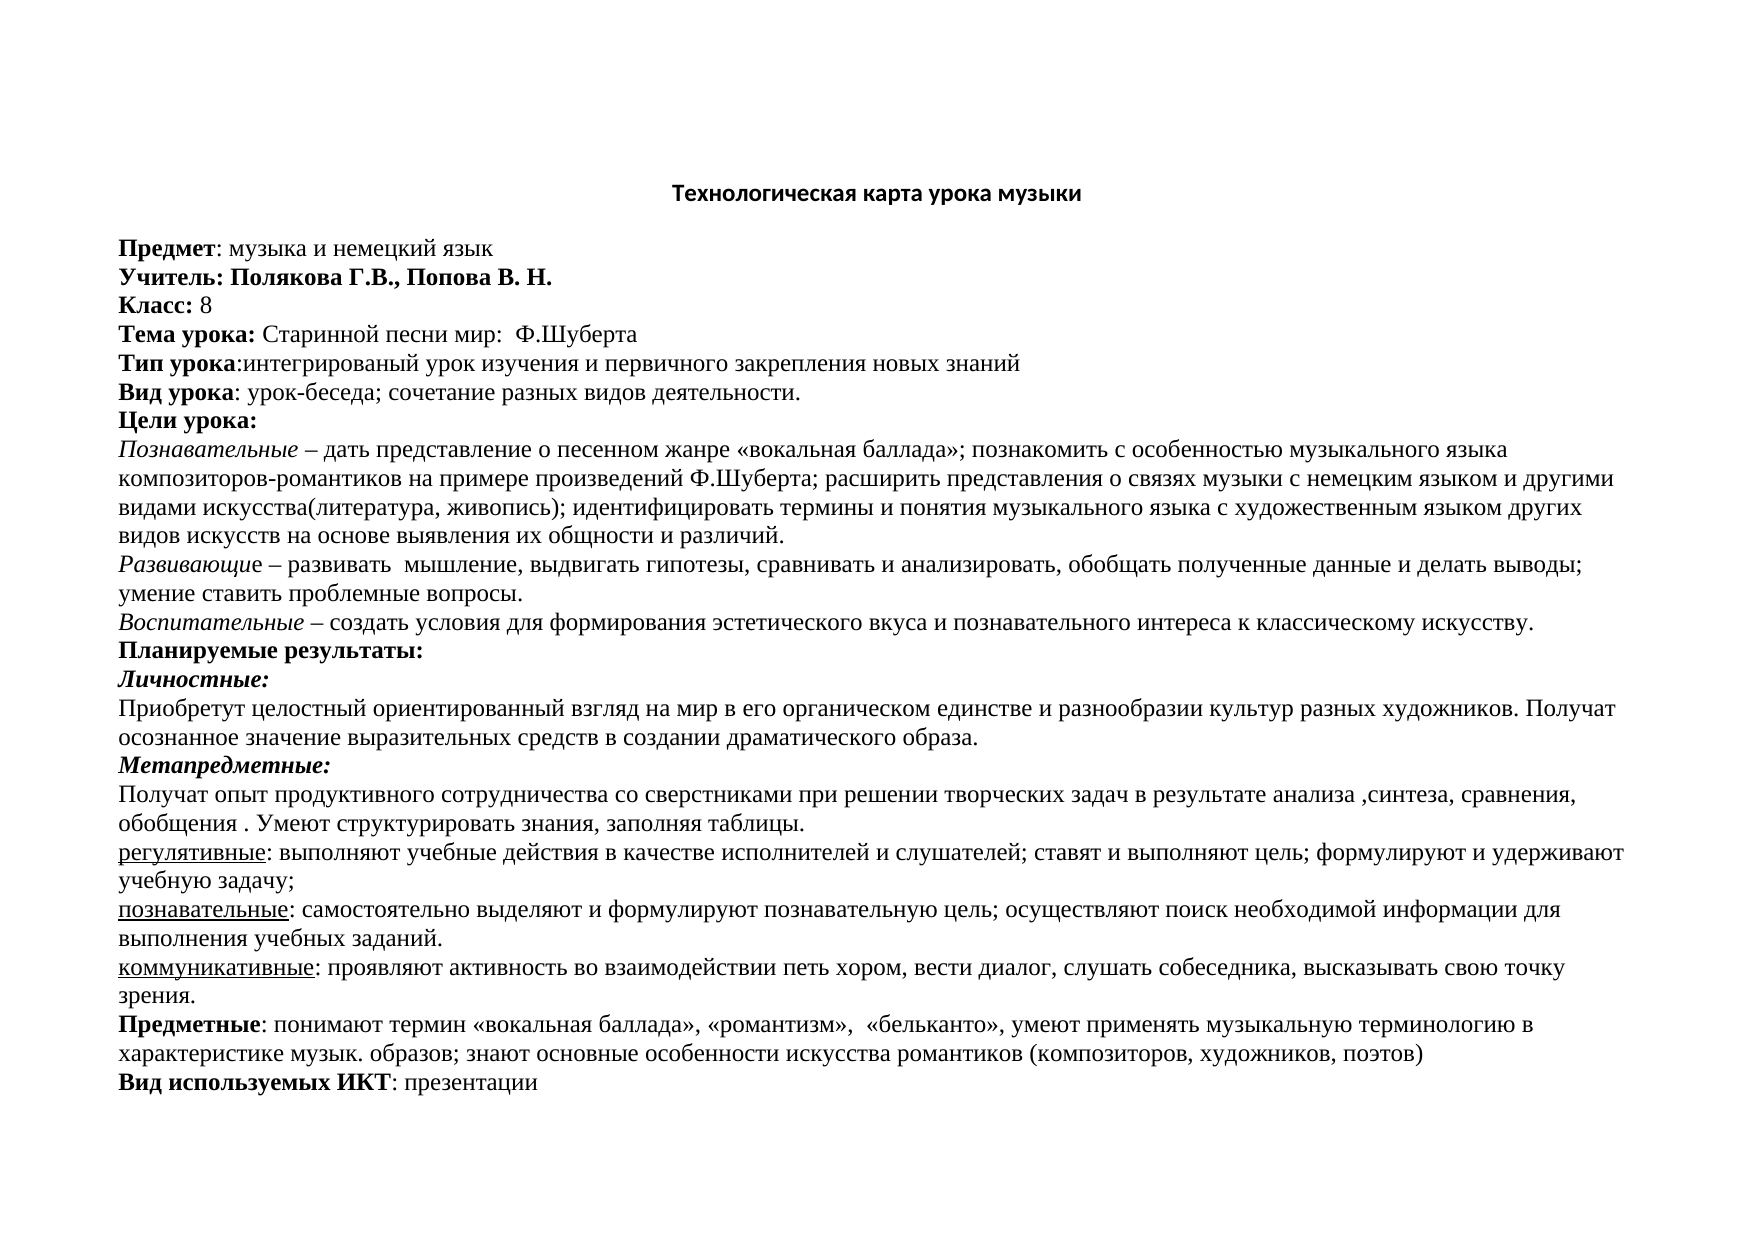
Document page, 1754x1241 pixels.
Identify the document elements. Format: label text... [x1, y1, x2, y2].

text Метапредметные: [118, 751, 1636, 779]
text Предмет: музыка и немецкий язык [118, 233, 1636, 262]
text познавательные: самостоятельно выделяют и формулируют познавательную цель; осуществляют поиск необходимой информации для выполнения учебных заданий. [118, 894, 1636, 952]
text Технологическая карта урока музыки [118, 177, 1636, 208]
text Приобретут целостный ориентированный взгляд на мир в его органическом единстве и разнообразии культур разных художников. Получат осознанное значение выразительных средств в создании драматического образа. [979, 693, 1636, 751]
text Тема урока: Старинной песни мир: Ф.Шуберта [118, 319, 1636, 348]
text Класс: 8 [118, 291, 1636, 319]
text Учитель: Полякова Г.В., Попова В. Н. [118, 262, 1636, 291]
text Вид используемых ИКТ: презентации [118, 1067, 1636, 1096]
text Предметные: понимают термин «вокальная баллада», «романтизм», «бельканто», умеют применять музыкальную терминологию в характеристике музык. образов; знают основные особенности искусства романтиков (композиторов, художников, поэтов) [118, 1009, 1636, 1067]
text Вид урока: урок-беседа; сочетание разных видов деятельности. [118, 377, 1636, 406]
text Воспитательные – создать условия для формирования эстетического вкуса и познавательного интереса к классическому искусству. [118, 607, 1636, 636]
text Цели урока: [118, 406, 1636, 434]
text Познавательные – дать представление о песенном жанре «вокальная баллада»; познакомить с особенностью музыкального языка композиторов-романтиков на примере произведений Ф.Шуберта; расширить представления о связях музыки с немецким языком и другими видами искусства(литература, живопись); идентифицировать термины и понятия музыкального языка с художественным языком других видов искусств на основе выявления их общности и различий. [118, 434, 1636, 549]
text Развивающие – развивать мышление, выдвигать гипотезы, сравнивать и анализировать, обобщать полученные данные и делать выводы; умение ставить проблемные вопросы. [118, 549, 1636, 607]
text Получат опыт продуктивного сотрудничества со сверстниками при решении творческих задач в результате анализа ,синтеза, сравнения, обобщения . Умеют структурировать знания, заполняя таблицы. [806, 779, 1636, 837]
text Тип урока:интегрированый урок изучения и первичного закрепления новых знаний [118, 348, 1636, 377]
text регулятивные: выполняют учебные действия в качестве исполнителей и слушателей; ставят и выполняют цель; формулируют и удерживают учебную задачу; [118, 837, 1636, 894]
text Личностные: [118, 664, 1636, 693]
text Планируемые результаты: [118, 636, 1636, 664]
text коммуникативные: проявляют активность во взаимодействии петь хором, вести диалог, слушать собеседника, высказывать свою точку зрения. [118, 952, 1636, 1009]
